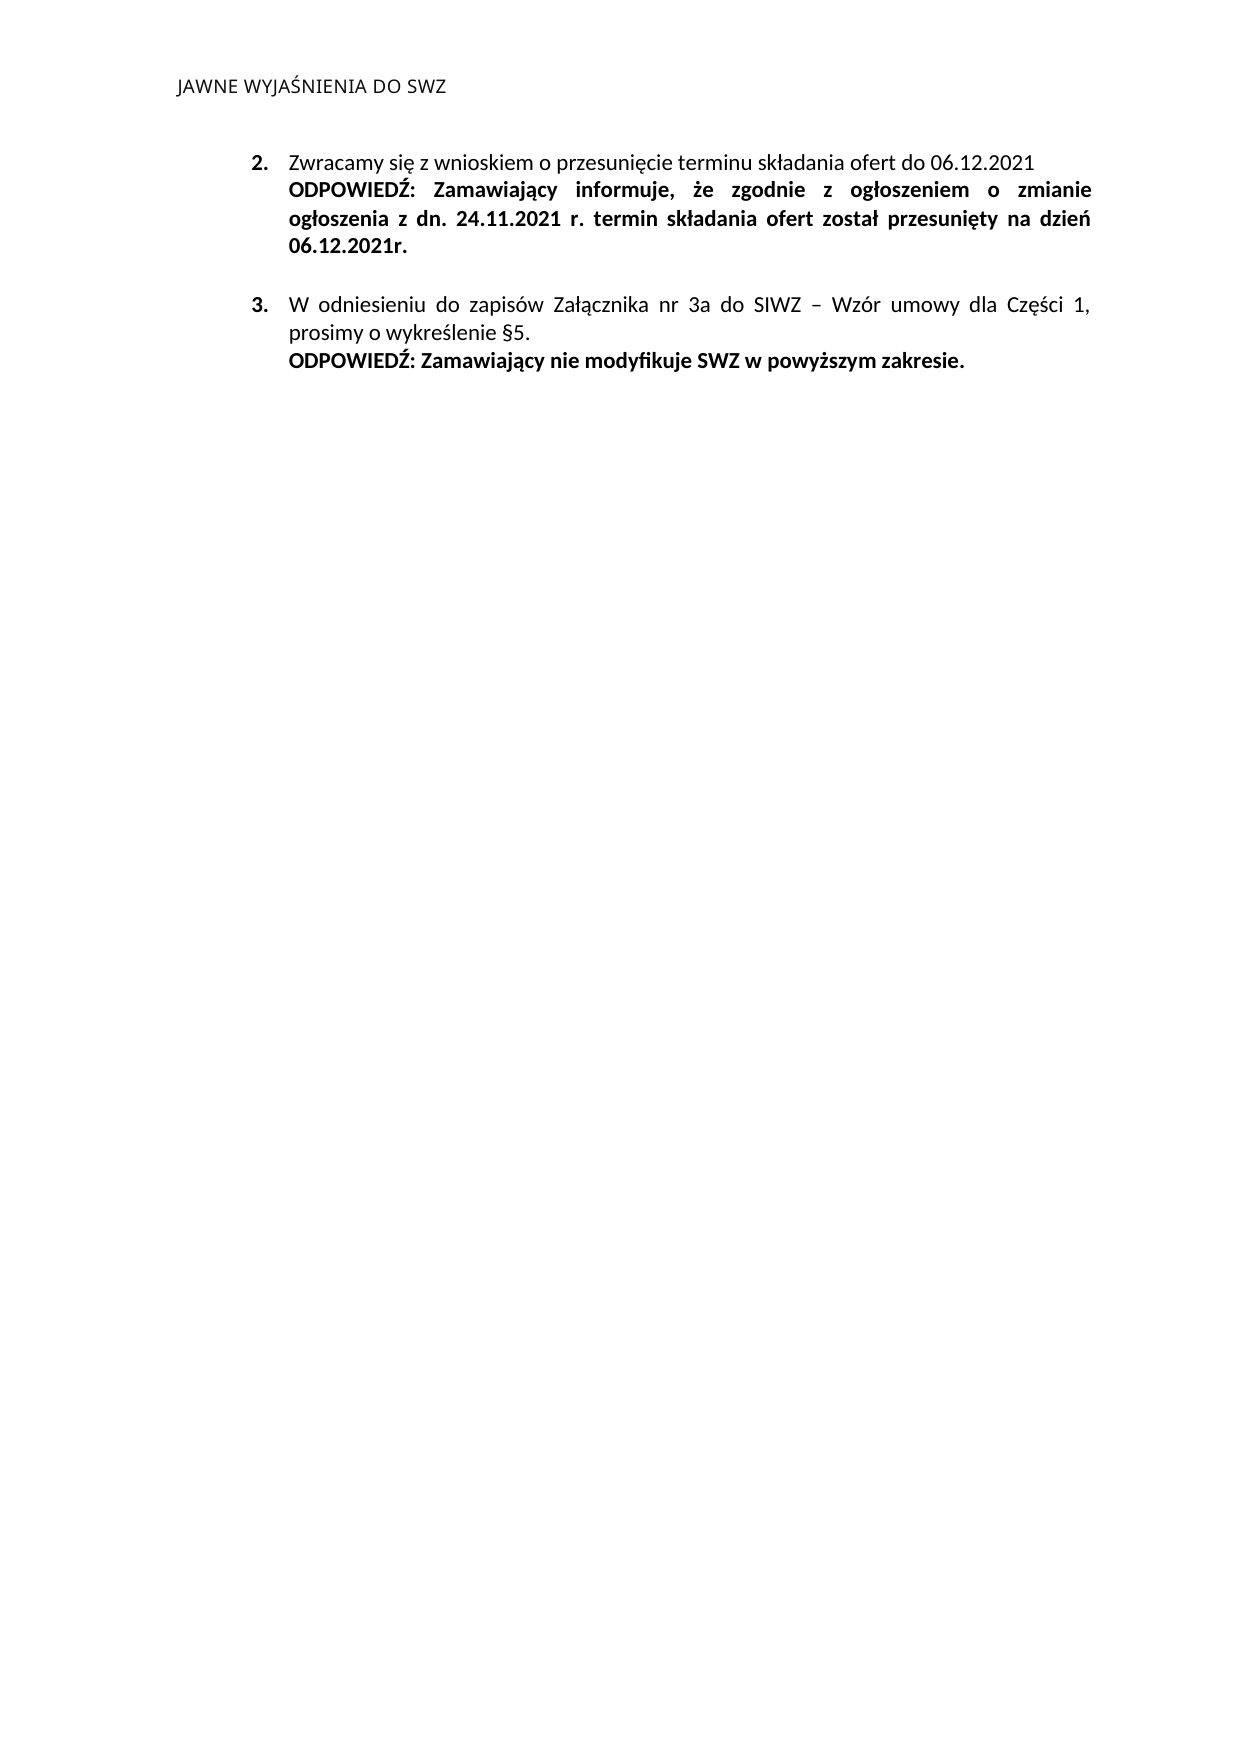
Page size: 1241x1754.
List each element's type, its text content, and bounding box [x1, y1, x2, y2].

list ODPOWIEDŹ: Zamawiający informuje, że zgodnie z ogłoszeniem o zmianie ogłoszenia z dn. 24.11.2021 r. termin składania ofert został przesunięty na dzień 06.12.2021r. [288, 176, 1093, 260]
list Zwracamy się z wnioskiem o przesunięcie terminu składania ofert do 06.12.2021 [251, 148, 1093, 176]
list W odniesieniu do zapisów Załącznika nr 3a do SIWZ – Wzór umowy dla Części 1, prosimy o wykreślenie §5. [251, 290, 1093, 346]
list ODPOWIEDŹ: Zamawiający nie modyfikuje SWZ w powyższym zakresie. [288, 346, 1093, 374]
